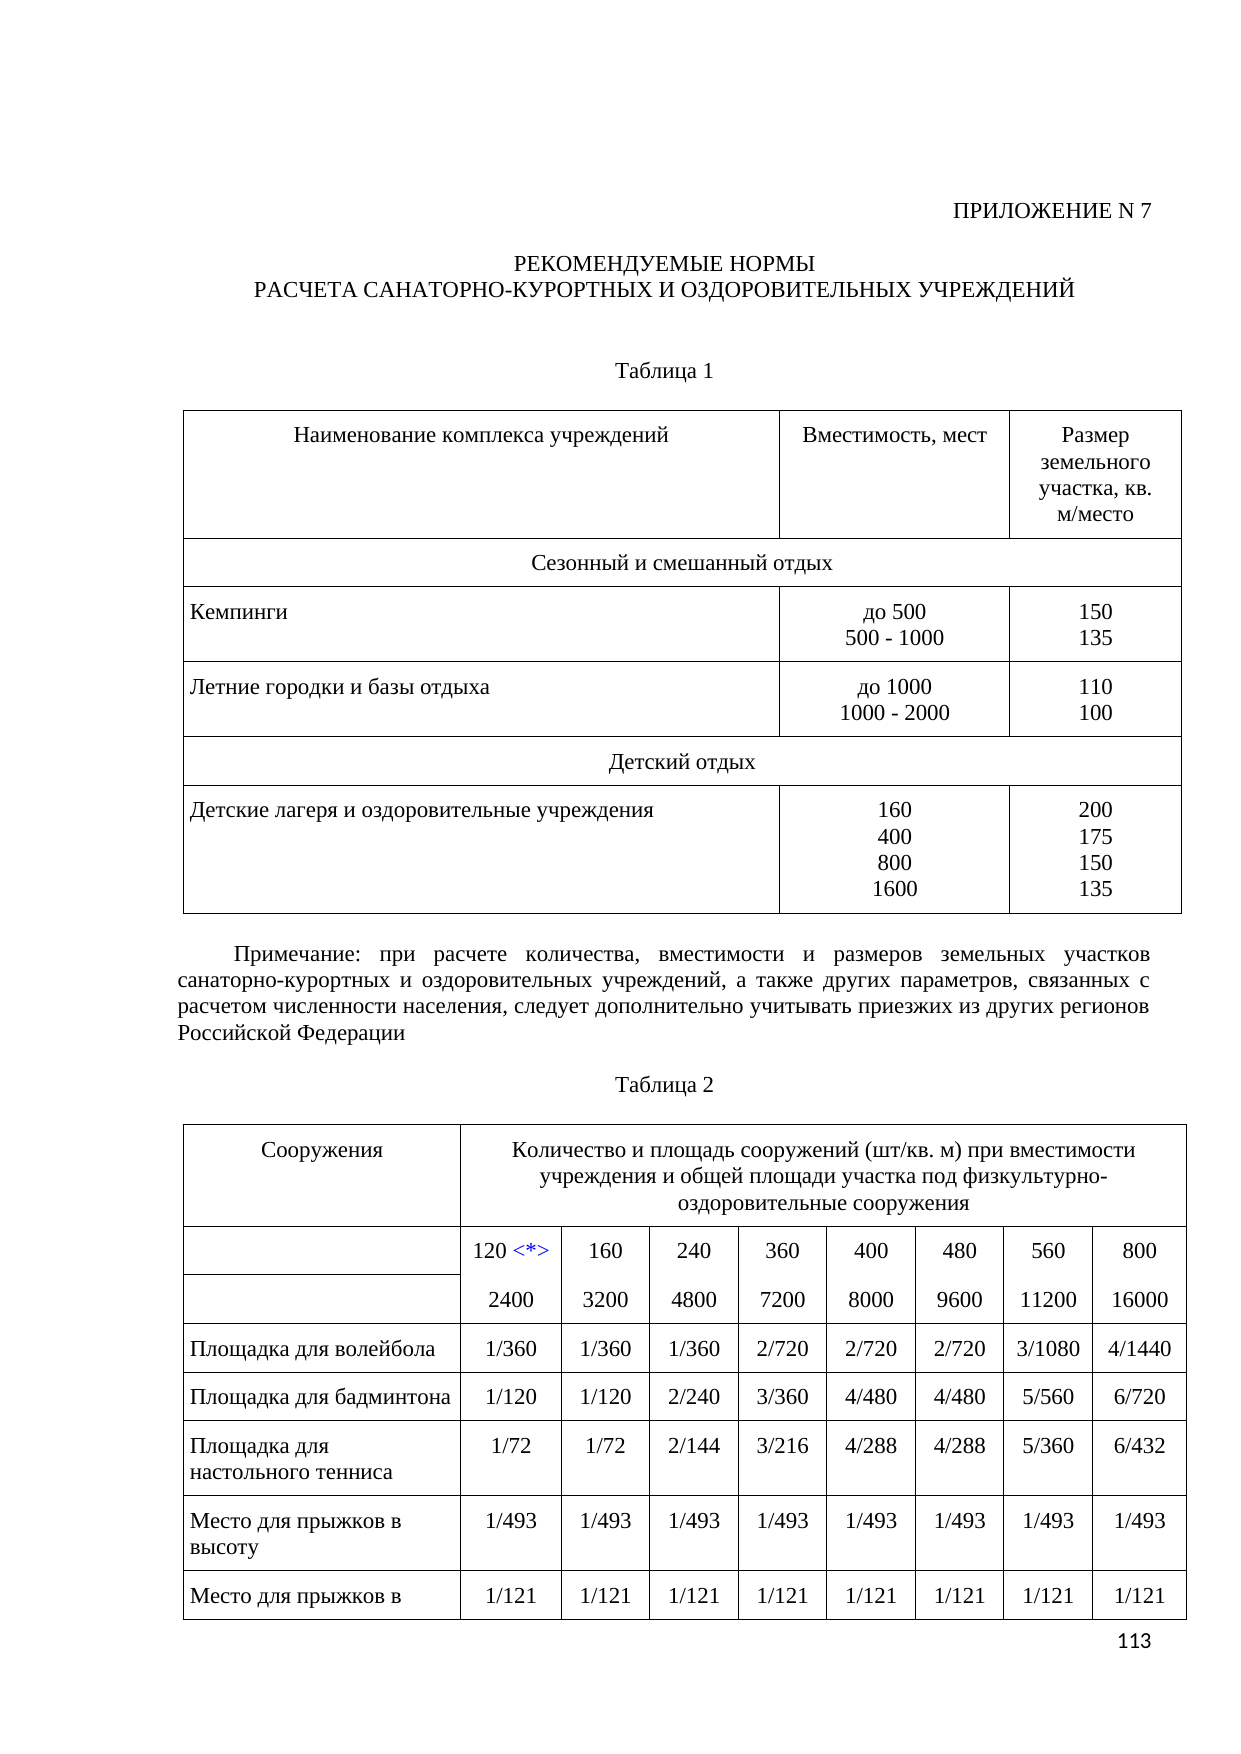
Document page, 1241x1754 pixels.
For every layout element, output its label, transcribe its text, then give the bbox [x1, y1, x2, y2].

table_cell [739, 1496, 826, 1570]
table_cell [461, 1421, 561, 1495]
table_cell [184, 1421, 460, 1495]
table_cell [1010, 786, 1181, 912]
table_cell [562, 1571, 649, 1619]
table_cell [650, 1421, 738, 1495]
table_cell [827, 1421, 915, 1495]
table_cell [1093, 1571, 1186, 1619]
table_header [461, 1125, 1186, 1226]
text ПРИЛОЖЕНИЕ N 7 [177, 197, 1152, 223]
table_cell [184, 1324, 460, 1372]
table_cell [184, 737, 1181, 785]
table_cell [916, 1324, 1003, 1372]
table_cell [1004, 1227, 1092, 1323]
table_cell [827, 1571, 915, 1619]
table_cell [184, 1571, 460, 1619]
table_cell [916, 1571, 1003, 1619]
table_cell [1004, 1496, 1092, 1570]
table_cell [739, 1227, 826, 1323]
text РАСЧЕТА САНАТОРНО-КУРОРТНЫХ И ОЗДОРОВИТЕЛЬНЫХ УЧРЕЖДЕНИЙ [177, 276, 1152, 303]
text Таблица 2 [177, 1072, 1152, 1098]
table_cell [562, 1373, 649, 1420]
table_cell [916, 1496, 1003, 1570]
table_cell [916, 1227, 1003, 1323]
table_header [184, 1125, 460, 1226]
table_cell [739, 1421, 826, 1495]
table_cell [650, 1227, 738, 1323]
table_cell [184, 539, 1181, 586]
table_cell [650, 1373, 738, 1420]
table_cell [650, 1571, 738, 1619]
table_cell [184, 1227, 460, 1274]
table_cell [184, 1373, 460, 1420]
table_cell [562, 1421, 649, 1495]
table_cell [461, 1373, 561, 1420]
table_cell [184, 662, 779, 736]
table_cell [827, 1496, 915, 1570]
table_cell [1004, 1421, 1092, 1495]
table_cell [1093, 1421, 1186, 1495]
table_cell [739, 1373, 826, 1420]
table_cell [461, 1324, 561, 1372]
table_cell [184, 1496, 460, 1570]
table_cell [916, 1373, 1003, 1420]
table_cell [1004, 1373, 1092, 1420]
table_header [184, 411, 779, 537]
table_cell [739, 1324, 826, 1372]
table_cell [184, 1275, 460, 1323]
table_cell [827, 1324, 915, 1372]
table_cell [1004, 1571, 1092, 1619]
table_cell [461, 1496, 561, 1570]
text Примечание: при расчете количества, вместимости и размеров земельных участков санаторно-курортных и оздоровительных учреждений, а также других параметров, связанных с расчетом численности населения, следует дополнительно учитывать приезжих из других регионов Российской Федерации [177, 940, 1152, 1045]
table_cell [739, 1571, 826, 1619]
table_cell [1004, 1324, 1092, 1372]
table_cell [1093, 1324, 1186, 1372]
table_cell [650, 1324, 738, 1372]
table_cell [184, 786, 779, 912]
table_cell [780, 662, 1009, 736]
text РЕКОМЕНДУЕМЫЕ НОРМЫ [177, 250, 1152, 276]
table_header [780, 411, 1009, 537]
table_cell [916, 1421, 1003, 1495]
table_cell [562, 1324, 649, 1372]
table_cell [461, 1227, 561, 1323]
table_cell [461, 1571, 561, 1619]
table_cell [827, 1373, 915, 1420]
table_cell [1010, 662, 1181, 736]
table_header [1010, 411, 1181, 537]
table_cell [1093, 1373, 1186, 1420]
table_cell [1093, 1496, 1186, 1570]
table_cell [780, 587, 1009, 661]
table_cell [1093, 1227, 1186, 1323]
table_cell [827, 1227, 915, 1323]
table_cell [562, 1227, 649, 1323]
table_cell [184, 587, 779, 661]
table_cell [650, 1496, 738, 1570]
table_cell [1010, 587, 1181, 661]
text Таблица 1 [177, 357, 1152, 383]
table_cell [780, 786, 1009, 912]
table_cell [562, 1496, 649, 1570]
